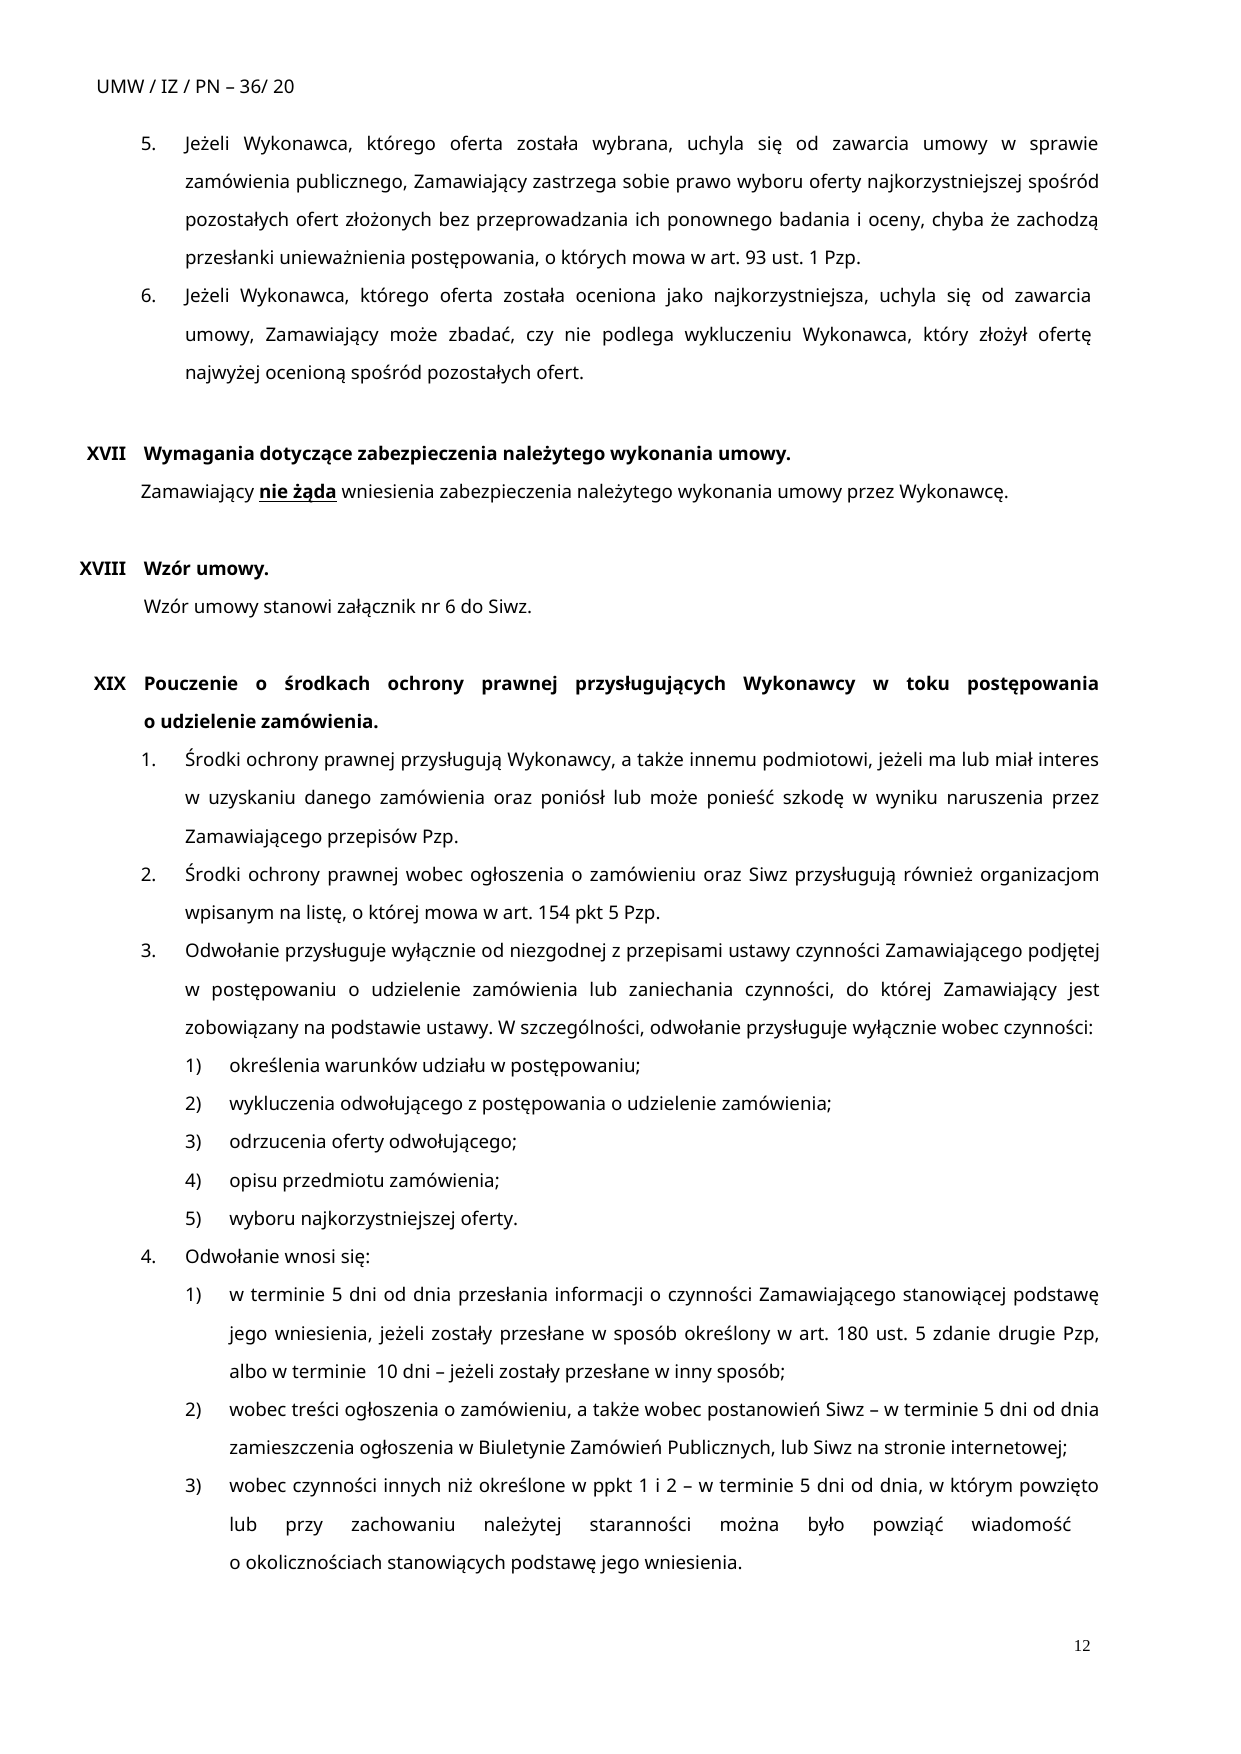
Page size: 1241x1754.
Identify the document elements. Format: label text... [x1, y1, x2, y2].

list Odwołanie wnosi się: [141, 1243, 1100, 1269]
list Odwołanie przysługuje wyłącznie od niezgodnej z przepisami ustawy czynności Zamawiającego podjętej w postępowaniu o udzielenie zamówienia lub zaniechania czynności, do której Zamawiający jest zobowiązany na podstawie ustawy. W szczególności, odwołanie przysługuje wyłącznie wobec czynności: [141, 938, 1100, 1039]
list wobec treści ogłoszenia o zamówieniu, a także wobec postanowień Siwz – w terminie 5 dni od dnia zamieszczenia ogłoszenia w Biuletynie Zamówień Publicznych, lub Siwz na stronie internetowej; [185, 1396, 1100, 1460]
text Zamawiający nie żąda wniesienia zabezpieczenia należytego wykonania umowy przez Wykonawcę. [141, 479, 1086, 504]
list Jeżeli Wykonawca, którego oferta została wybrana, uchyla się od zawarcia umowy w sprawie zamówienia publicznego, Zamawiający zastrzega sobie prawo wyboru oferty najkorzystniejszej spośród pozostałych ofert złożonych bez przeprowadzania ich ponownego badania i oceny, chyba że zachodzą przesłanki unieważnienia postępowania, o których mowa w art. 93 ust. 1 Pzp. [141, 130, 1100, 270]
list odrzucenia oferty odwołującego; [185, 1129, 1100, 1154]
list Środki ochrony prawnej wobec ogłoszenia o zamówieniu oraz Siwz przysługują również organizacjom wpisanym na listę, o której mowa w art. 154 pkt 5 Pzp. [141, 861, 1100, 925]
subtitle Pouczenie o środkach ochrony prawnej przysługujących Wykonawcy w toku postępowania o udzielenie zamówienia. [126, 670, 1100, 734]
list w terminie 5 dni od dnia przesłania informacji o czynności Zamawiającego stanowiącej podstawę jego wniesienia, jeżeli zostały przesłane w sposób określony w art. 180 ust. 5 zdanie drugie Pzp, albo w terminie 10 dni – jeżeli zostały przesłane w inny sposób; [185, 1282, 1100, 1384]
subtitle Wzór umowy. [126, 555, 1086, 581]
text Wzór umowy stanowi załącznik nr 6 do Siwz. [96, 593, 1086, 619]
subtitle Wymagania dotyczące zabezpieczenia należytego wykonania umowy. [126, 441, 1086, 466]
list określenia warunków udziału w postępowaniu; [185, 1052, 1100, 1078]
list wobec czynności innych niż określone w ppkt 1 i 2 – w terminie 5 dni od dnia, w którym powzięto lub przy zachowaniu należytej staranności można było powziąć wiadomość o okolicznościach stanowiących podstawę jego wniesienia. [185, 1473, 1100, 1575]
list Jeżeli Wykonawca, którego oferta została oceniona jako najkorzystniejsza, uchyla się od zawarcia umowy, Zamawiający może zbadać, czy nie podlega wykluczeniu Wykonawca, który złożył ofertę najwyżej ocenioną spośród pozostałych ofert. [141, 283, 1093, 385]
list wykluczenia odwołującego z postępowania o udzielenie zamówienia; [185, 1091, 1100, 1116]
list Środki ochrony prawnej przysługują Wykonawcy, a także innemu podmiotowi, jeżeli ma lub miał interes w uzyskaniu danego zamówienia oraz poniósł lub może ponieść szkodę w wyniku naruszenia przez Zamawiającego przepisów Pzp. [141, 746, 1100, 848]
list wyboru najkorzystniejszej oferty. [185, 1205, 1100, 1231]
list opisu przedmiotu zamówienia; [185, 1167, 1100, 1192]
